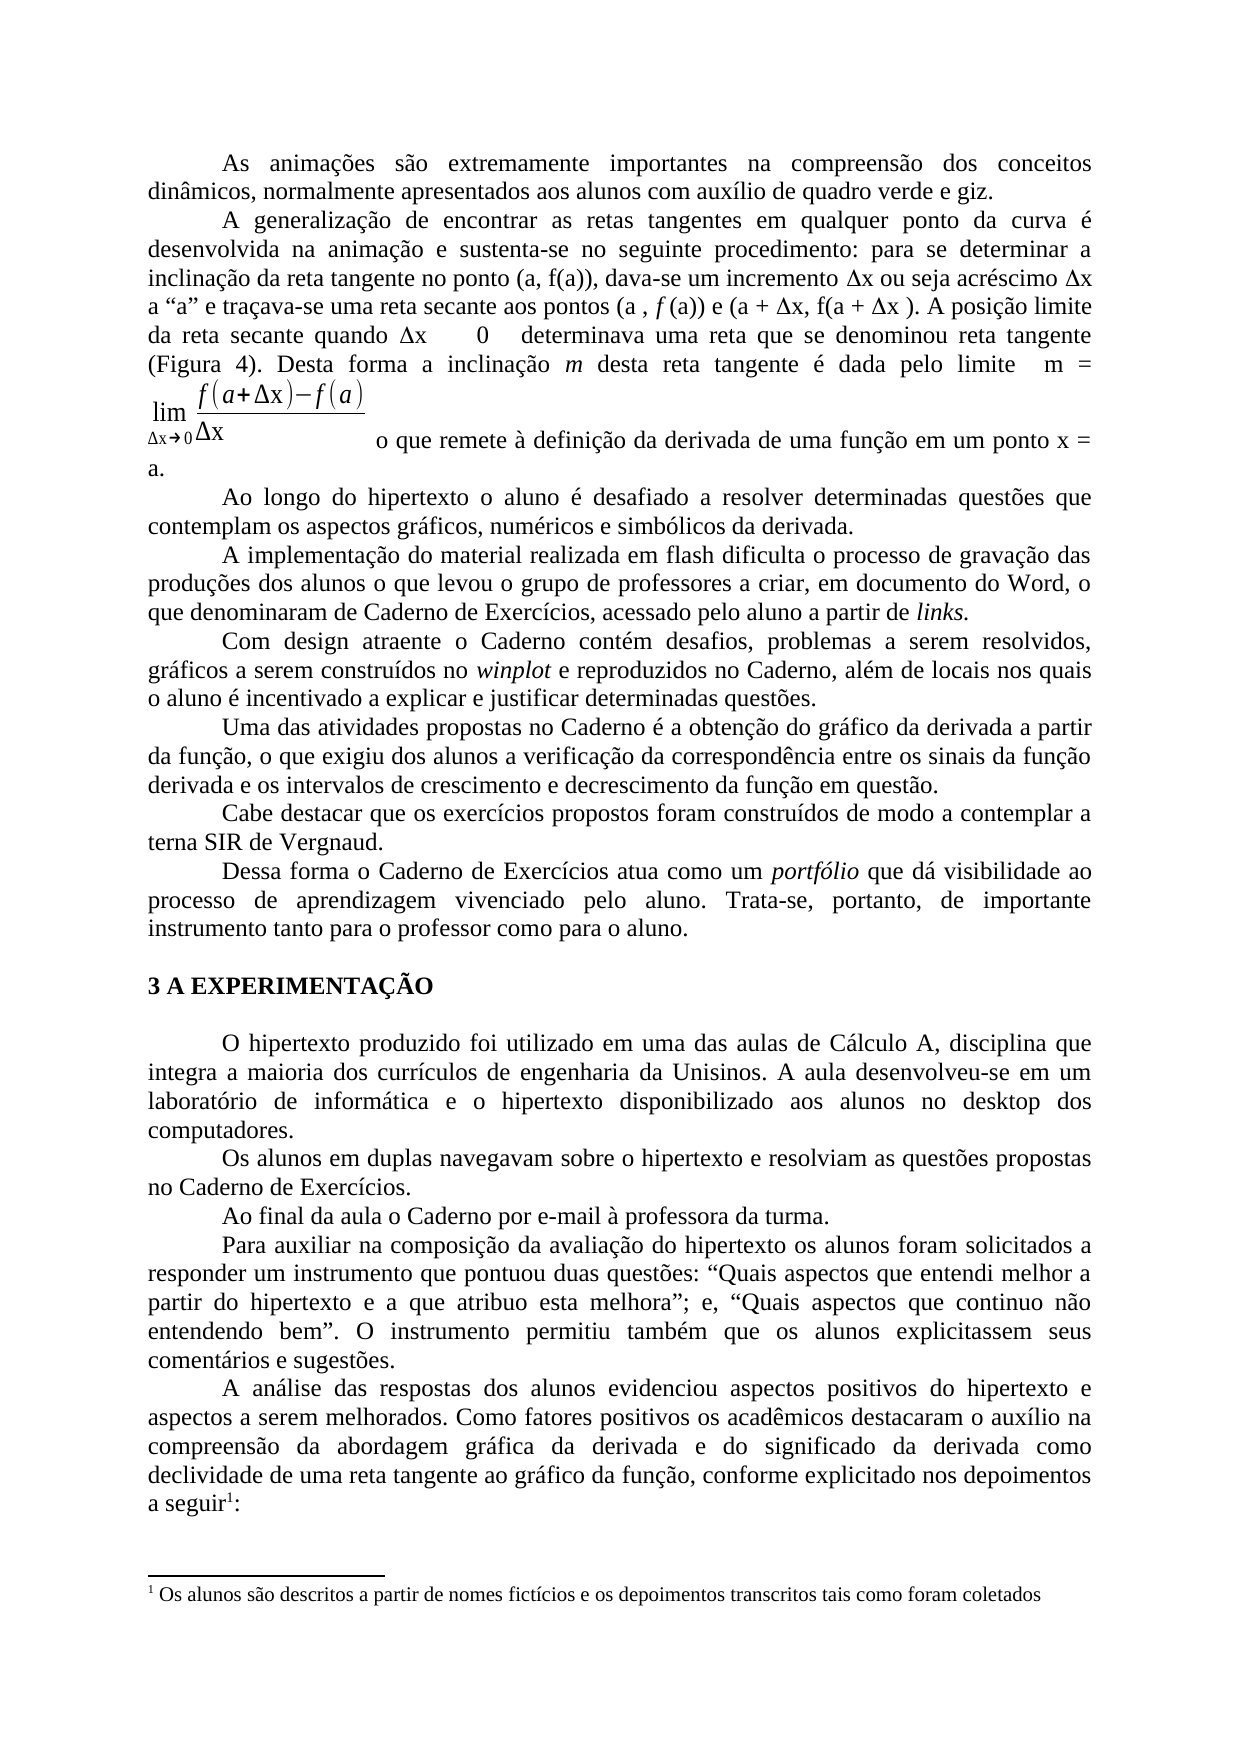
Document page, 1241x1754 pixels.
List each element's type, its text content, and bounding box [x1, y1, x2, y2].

text A análise das respostas dos alunos evidenciou aspectos positivos do hipertexto e aspectos a serem melhorados. Como fatores positivos os acadêmicos destacaram o auxílio na compreensão da abordagem gráfica da derivada e do significado da derivada como declividade de uma reta tangente ao gráfico da função, conforme explicitado nos depoimentos a seguir: [148, 1373, 1092, 1517]
text Cabe destacar que os exercícios propostos foram construídos de modo a contemplar a terna SIR de Vergnaud. [148, 798, 1092, 856]
text Ao final da aula o Caderno por e-mail à professora da turma. [148, 1201, 1092, 1230]
text Ao longo do hipertexto o aluno é desafiado a resolver determinadas questões que contemplam os aspectos gráficos, numéricos e simbólicos da derivada. [148, 482, 1092, 540]
text 3 A EXPERIMENTAÇÃO [148, 971, 1092, 1000]
text Com design atraente o Caderno contém desafios, problemas a serem resolvidos, gráficos a serem construídos no winplot e reproduzidos no Caderno, além de locais nos quais o aluno é incentivado a explicar e justificar determinadas questões. [148, 626, 1092, 712]
text Os alunos em duplas navegavam sobre o hipertexto e resolviam as questões propostas no Caderno de Exercícios. [148, 1143, 1092, 1201]
text Para auxiliar na composição da avaliação do hipertexto os alunos foram solicitados a responder um instrumento que pontuou duas questões: “Quais aspectos que entendi melhor a partir do hipertexto e a que atribuo esta melhora”; e, “Quais aspectos que continuo não entendendo bem”. O instrumento permitiu também que os alunos explicitassem seus comentários e sugestões. [148, 1230, 1092, 1373]
text Uma das atividades propostas no Caderno é a obtenção do gráfico da derivada a partir da função, o que exigiu dos alunos a verificação da correspondência entre os sinais da função derivada e os intervalos de crescimento e decrescimento da função em questão. [148, 712, 1092, 798]
text A implementação do material realizada em flash dificulta o processo de gravação das produções dos alunos o que levou o grupo de professores a criar, em documento do Word, o que denominaram de Caderno de Exercícios, acessado pelo aluno a partir de links. [148, 540, 1092, 626]
text Dessa forma o Caderno de Exercícios atua como um portfólio que dá visibilidade ao processo de aprendizagem vivenciado pelo aluno. Trata-se, portanto, de importante instrumento tanto para o professor como para o aluno. [148, 856, 1092, 942]
text As animações são extremamente importantes na compreensão dos conceitos dinâmicos, normalmente apresentados aos alunos com auxílio de quadro verde e giz. [148, 148, 1092, 205]
text A generalização de encontrar as retas tangentes em qualquer ponto da curva é desenvolvida na animação e sustenta-se no seguinte procedimento: para se determinar a inclinação da reta tangente no ponto (a, f(a)), dava-se um incremento x ou seja acréscimo x a “a” e traçava-se uma reta secante aos pontos (a , f (a)) e (a + x, f(a + x ). A posição limite da reta secante quando x 0 determinava uma reta que se denominou reta tangente (Figura 4). Desta forma a inclinação m desta reta tangente é dada pelo limite m = o que remete à definição da derivada de uma função em um ponto x = a. [148, 205, 1092, 482]
text O hipertexto produzido foi utilizado em uma das aulas de Cálculo A, disciplina que integra a maioria dos currículos de engenharia da Unisinos. A aula desenvolveu-se em um laboratório de informática e o hipertexto disponibilizado aos alunos no desktop dos computadores. [148, 1028, 1092, 1143]
